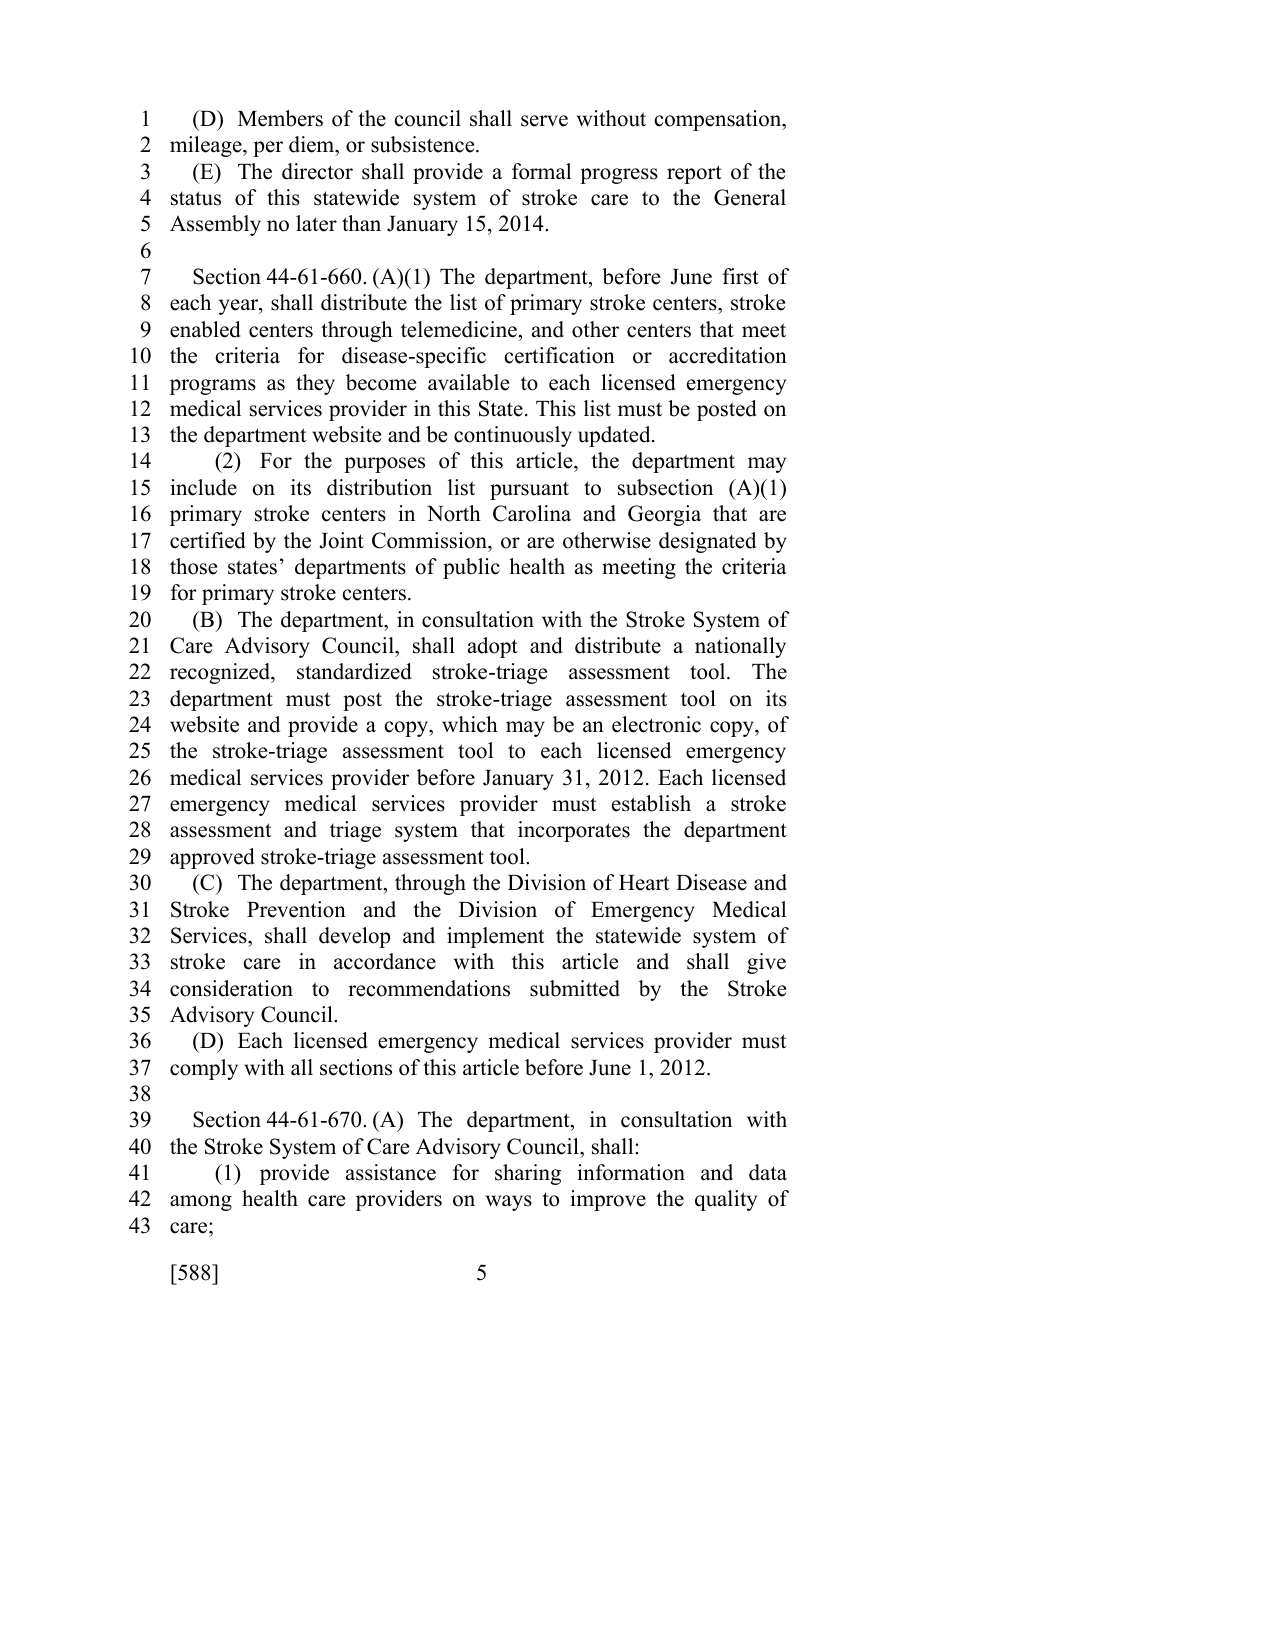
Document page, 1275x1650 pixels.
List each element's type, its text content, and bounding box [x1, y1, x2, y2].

text (E) The director shall provide a formal progress report of the status of this statewide system of stroke care to the General Assembly no later than January 15, 2014. [169, 158, 787, 237]
text (1) provide assistance for sharing information and data among health care providers on ways to improve the quality of care; [169, 1159, 787, 1238]
text Section 44-61-660. (A)(1) The department, before June first of each year, shall distribute the list of primary stroke centers, stroke enabled centers through telemedicine, and other centers that meet the criteria for disease-specific certification or accreditation programs as they become available to each licensed emergency medical services provider in this State. This list must be posted on the department website and be continuously updated. [169, 263, 787, 448]
text (2) For the purposes of this article, the department may include on its distribution list pursuant to subsection (A)(1) primary stroke centers in North Carolina and Georgia that are certified by the Joint Commission, or are otherwise designated by those states’ departments of public health as meeting the criteria for primary stroke centers. [169, 448, 787, 606]
text (B) The department, in consultation with the Stroke System of Care Advisory Council, shall adopt and distribute a nationally recognized, standardized stroke-triage assessment tool. The department must post the stroke-triage assessment tool on its website and provide a copy, which may be an electronic copy, of the stroke-triage assessment tool to each licensed emergency medical services provider before January 31, 2012. Each licensed emergency medical services provider must establish a stroke assessment and triage system that incorporates the department approved stroke-triage assessment tool. [169, 606, 787, 869]
text (C) The department, through the Division of Heart Disease and Stroke Prevention and the Division of Emergency Medical Services, shall develop and implement the statewide system of stroke care in accordance with this article and shall give consideration to recommendations submitted by the Stroke Advisory Council. [169, 869, 787, 1027]
text (D) Each licensed emergency medical services provider must comply with all sections of this article before June 1, 2012. [169, 1027, 787, 1080]
text (D) Members of the council shall serve without compensation, mileage, per diem, or subsistence. [169, 105, 787, 158]
text Section 44-61-670. (A) The department, in consultation with the Stroke System of Care Advisory Council, shall: [169, 1106, 787, 1159]
